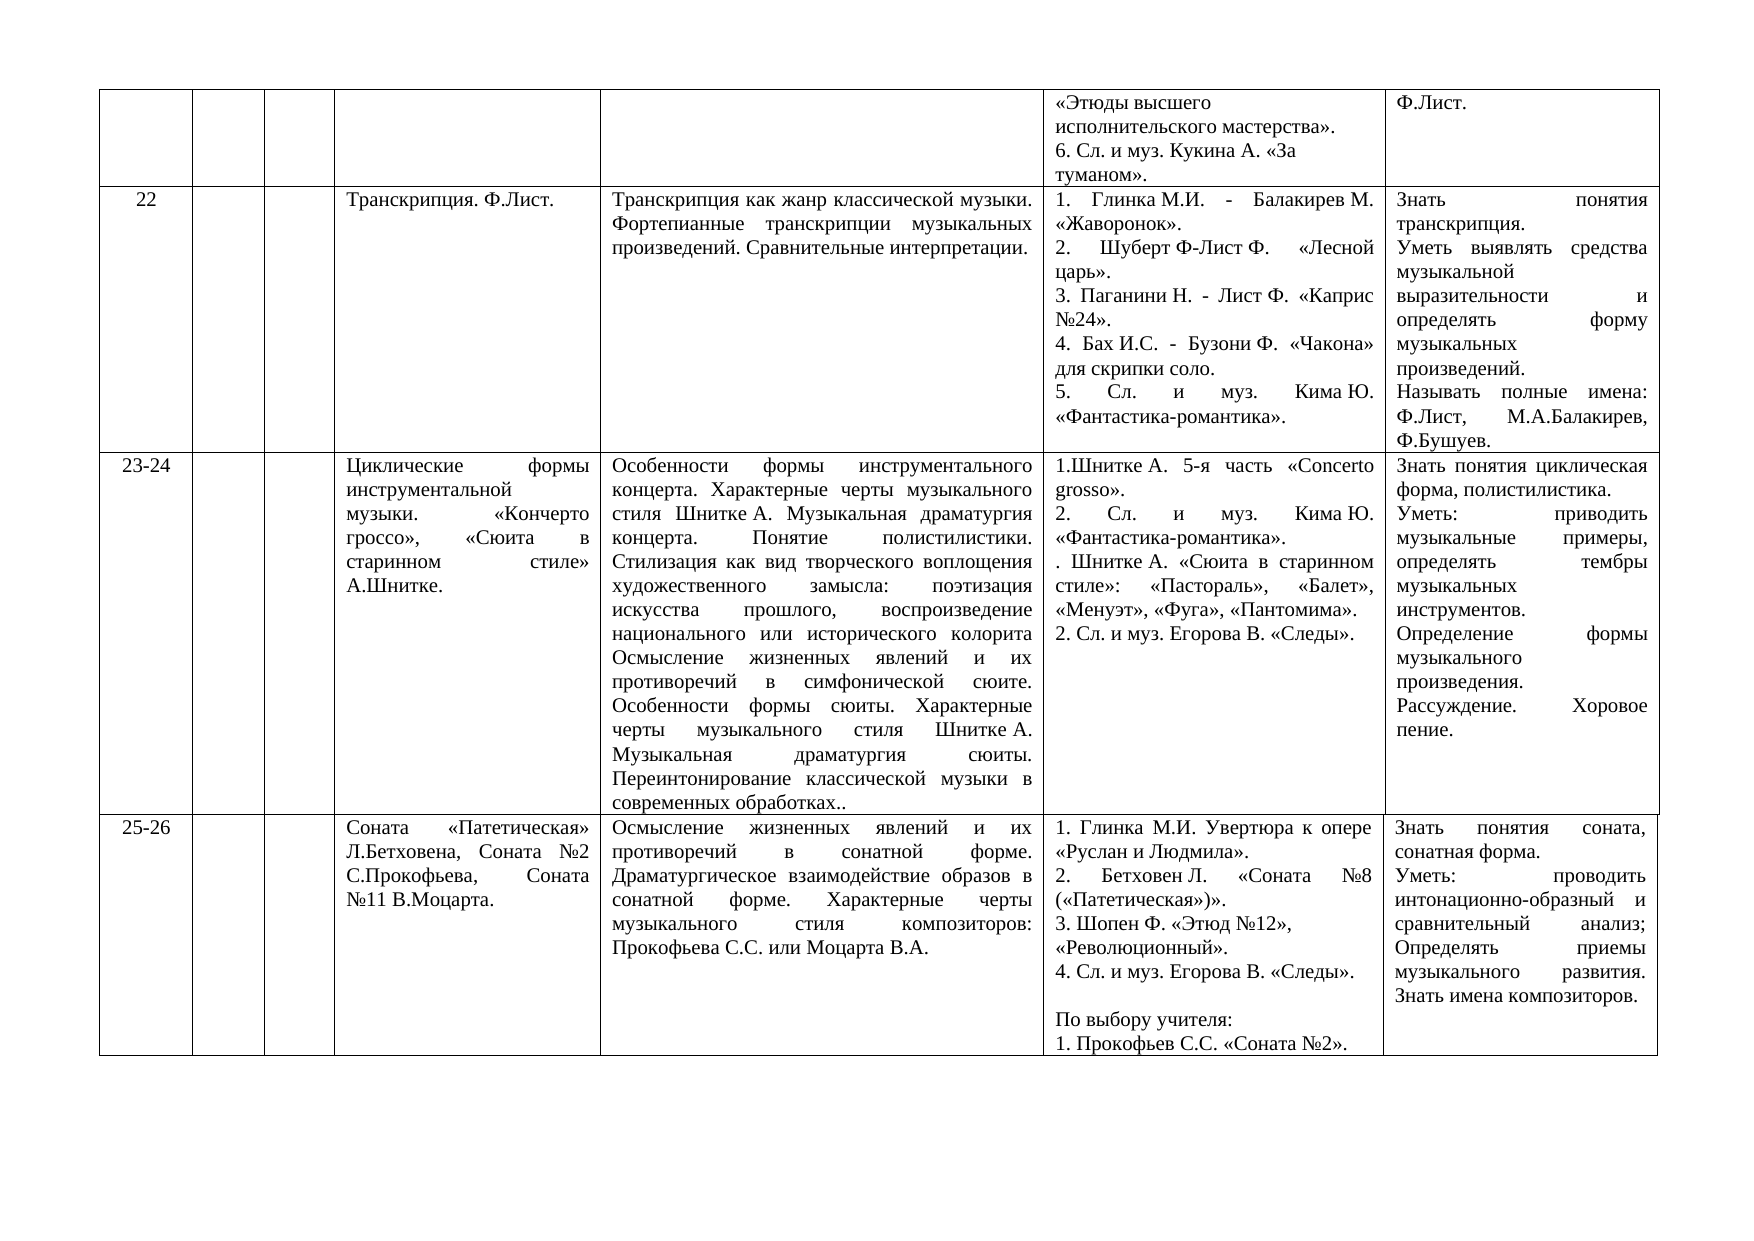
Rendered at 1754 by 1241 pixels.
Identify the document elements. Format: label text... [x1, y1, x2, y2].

table_cell 1. Глинка М.И. - Балакирев М. «Жаворонок». 2. Шуберт Ф-Лист Ф. «Лесной царь». 3. Паганини Н. - Лист Ф. «Каприс №24». 4. Бах И.С. - Бузони Ф. «Чакона» для скрипки соло. 5. Сл. и муз. Кима Ю. «Фантастика-романтика». [1044, 187, 1385, 452]
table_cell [335, 815, 600, 1055]
table_cell Особенности формы инструментального концерта. Характерные черты музыкального стиля Шнитке А. Музыкальная драматургия концерта. Понятие полистилистики. Стилизация как вид творческого воплощения художественного замысла: поэтизация искусства прошлого, воспроизведение национального или исторического колорита Осмысление жизненных явлений и их противоречий в симфонической сюите. Особенности формы сюиты. Характерные черты музыкального стиля Шнитке А. Музыкальная драматургия сюиты. Переинтонирование классической музыки в современных обработках.. [601, 453, 1043, 814]
table_cell [265, 815, 334, 1055]
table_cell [1384, 815, 1657, 1055]
table_cell Транскрипция. Ф.Лист. [335, 187, 600, 452]
table_cell Знать понятия циклическая форма, полистилистика. Уметь: приводить музыкальные примеры, определять тембры музыкальных инструментов. Определение формы музыкального произведения. Рассуждение. Хоровое пение. [1386, 453, 1659, 814]
table_cell 21 [100, 90, 192, 186]
table_cell Циклические формы инструментальной музыки. «Кончерто гроссо», «Сюита в старинном стиле» А.Шнитке. [335, 453, 600, 814]
table_cell 23-24 [100, 453, 192, 814]
table_cell [265, 453, 334, 814]
table_cell 25-26 [100, 815, 192, 1055]
table_cell Транскрипция как жанр классической музыки. Фортепианные транскрипции музыкальных произведений. Сравнительные интерпретации. [601, 187, 1043, 452]
table_cell [265, 90, 334, 186]
table_cell [193, 815, 264, 1055]
table_cell Знать понятия транскрипция. Уметь выявлять средства музыкальной выразительности и определять форму музыкальных произведений. Называть полные имена: Ф.Лист, М.А.Балакирев, Ф.Бушуев. [1386, 187, 1659, 452]
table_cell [601, 90, 1043, 186]
table_cell [193, 453, 264, 814]
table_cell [1044, 815, 1383, 1055]
table_cell [265, 187, 334, 452]
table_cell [1386, 90, 1659, 186]
table_cell 22 [100, 187, 192, 452]
table_cell 1.Шнитке А. 5-я часть «Concerto grosso». 2. Сл. и муз. Кима Ю. «Фантастика-романтика». . Шнитке А. «Сюита в старинном стиле»: «Пастораль», «Балет», «Менуэт», «Фуга», «Пантомима». 2. Сл. и муз. Егорова В. «Следы». [1044, 453, 1385, 814]
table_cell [1044, 90, 1385, 186]
table_cell [193, 187, 264, 452]
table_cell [335, 90, 600, 186]
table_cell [601, 815, 1043, 1055]
table_cell [193, 90, 264, 186]
